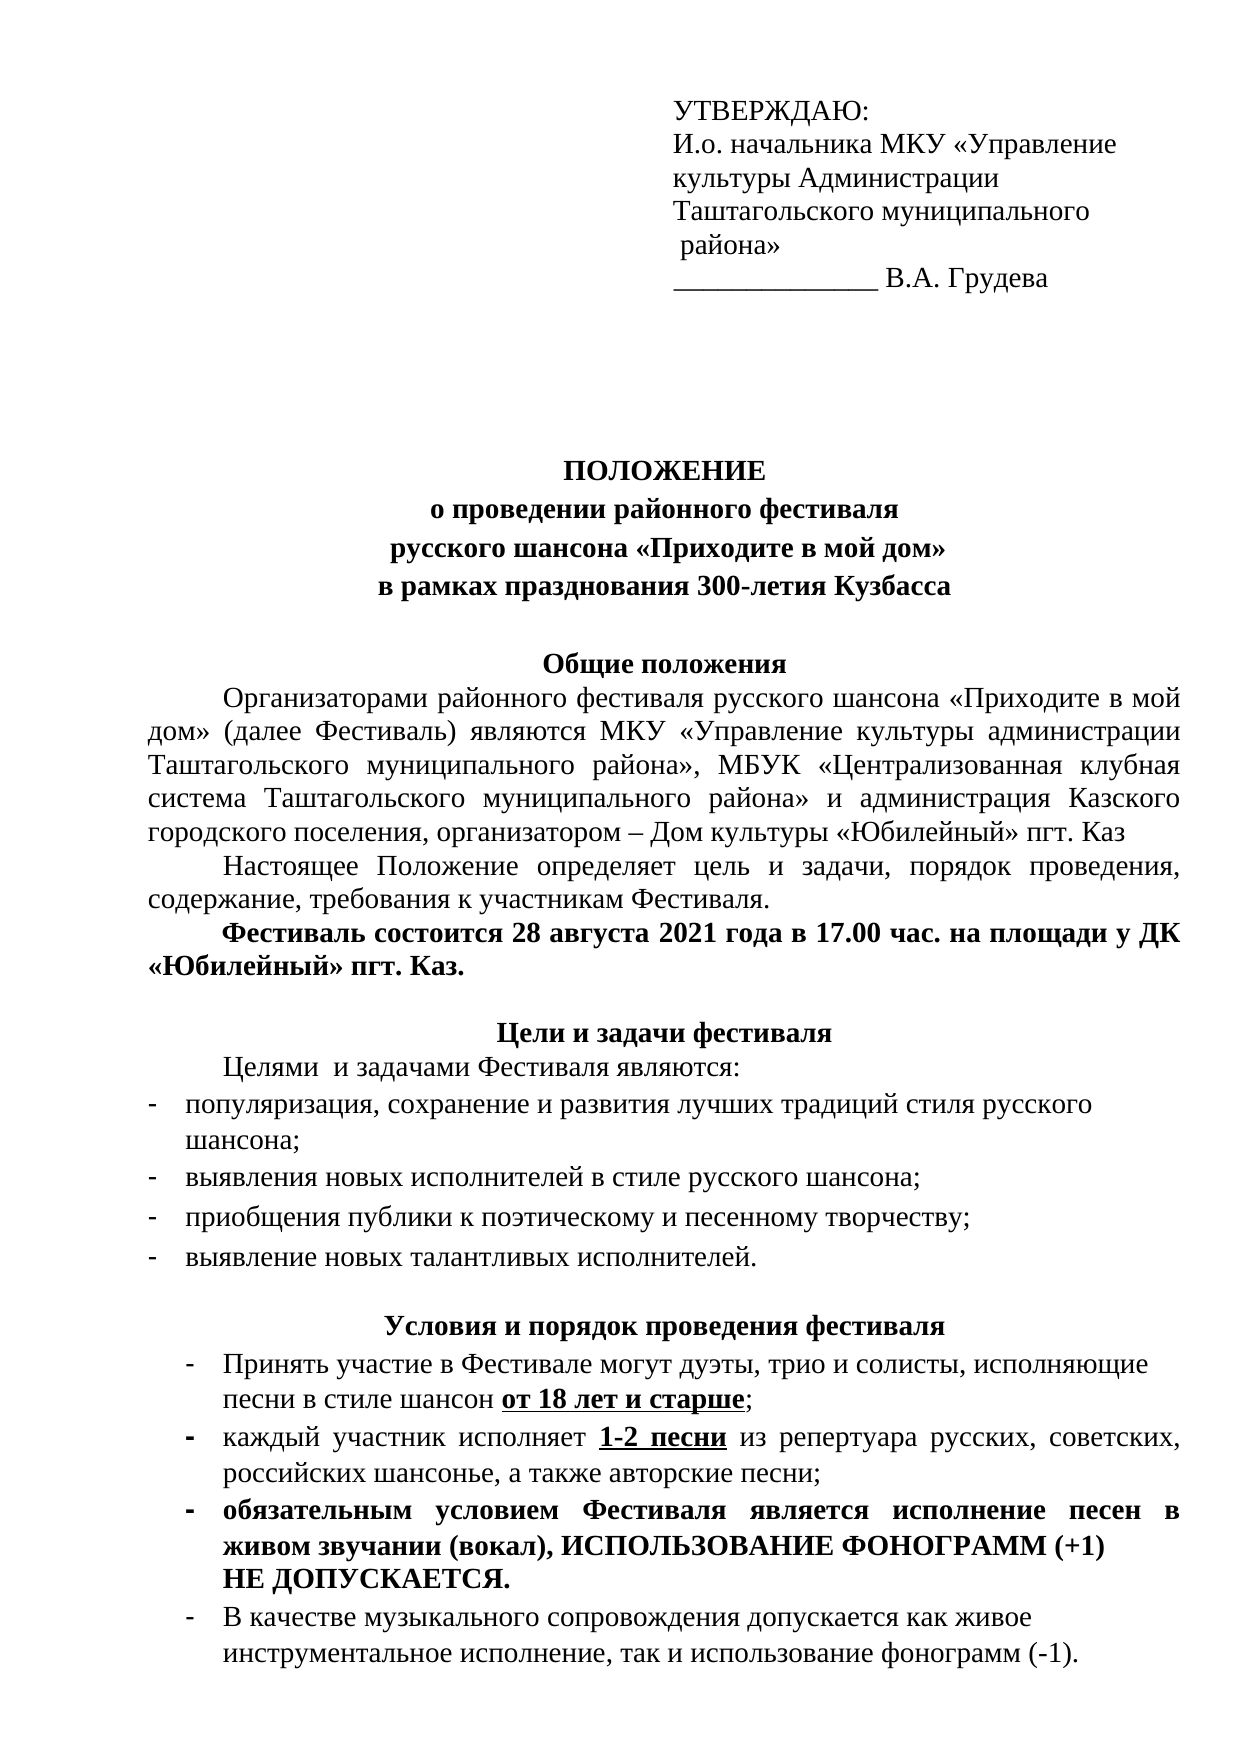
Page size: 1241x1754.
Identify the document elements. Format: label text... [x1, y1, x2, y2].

text Таштагольского муниципального [673, 193, 1181, 227]
list обязательным условием Фестиваля является исполнение песен в живом звучании (вокал), ИСПОЛЬЗОВАНИЕ ФОНОГРАММ (+1) [185, 1488, 1181, 1562]
list популяризация, сохранение и развития лучших традиций стиля русского шансона; [148, 1082, 1181, 1156]
text НЕ ДОПУСКАЕТСЯ. [223, 1562, 1181, 1595]
text Организаторами районного фестиваля русского шансона «Приходите в мой дом» (далее Фестиваль) являются МКУ «Управление культуры администрации Таштагольского муниципального района», МБУК «Централизованная клубная система Таштагольского муниципального района» и администрация Казского городского поселения, организатором – Дом культуры «Юбилейный» пгт. Каз [148, 680, 1181, 848]
text И.о. начальника МКУ «Управление [673, 126, 1181, 160]
text Цели и задачи фестиваля [148, 1015, 1181, 1049]
text Настоящее Положение определяет цель и задачи, порядок проведения, содержание, требования к участникам Фестиваля. [148, 848, 1181, 915]
subtitle ПОЛОЖЕНИЕ [148, 453, 1181, 486]
list приобщения публики к поэтическому и песенному творчеству; [148, 1195, 1181, 1235]
text Фестиваль состоится 28 августа 2021 года в 17.00 час. на площади у ДК «Юбилейный» пгт. Каз. [148, 915, 1181, 982]
list В качестве музыкального сопровождения допускается как живое инструментальное исполнение, так и использование фонограмм (-1). [185, 1595, 1181, 1668]
text Общие положения [148, 646, 1181, 680]
subtitle о проведении районного фестиваля русского шансона «Приходите в мой дом» [148, 491, 1181, 563]
text Условия и порядок проведения фестиваля [148, 1308, 1181, 1342]
text УТВЕРЖДАЮ: [673, 93, 1181, 126]
text района» [673, 227, 1181, 260]
text Целями и задачами Фестиваля являются: [148, 1049, 1181, 1082]
list каждый участник исполняет 1-2 песни из репертуара русских, советских, российских шансонье, а также авторские песни; [185, 1415, 1181, 1488]
subtitle в рамках празднования 300-летия Кузбасса [148, 568, 1181, 602]
text ______________ В.А. Грудева [664, 260, 1181, 333]
list выявление новых талантливых исполнителей. [148, 1235, 1181, 1275]
text культуры Администрации [673, 160, 1181, 193]
list Принять участие в Фестивале могут дуэты, трио и солисты, исполняющие песни в стиле шансон от 18 лет и старше; [185, 1342, 1181, 1415]
list выявления новых исполнителей в стиле русского шансона; [148, 1156, 1181, 1195]
